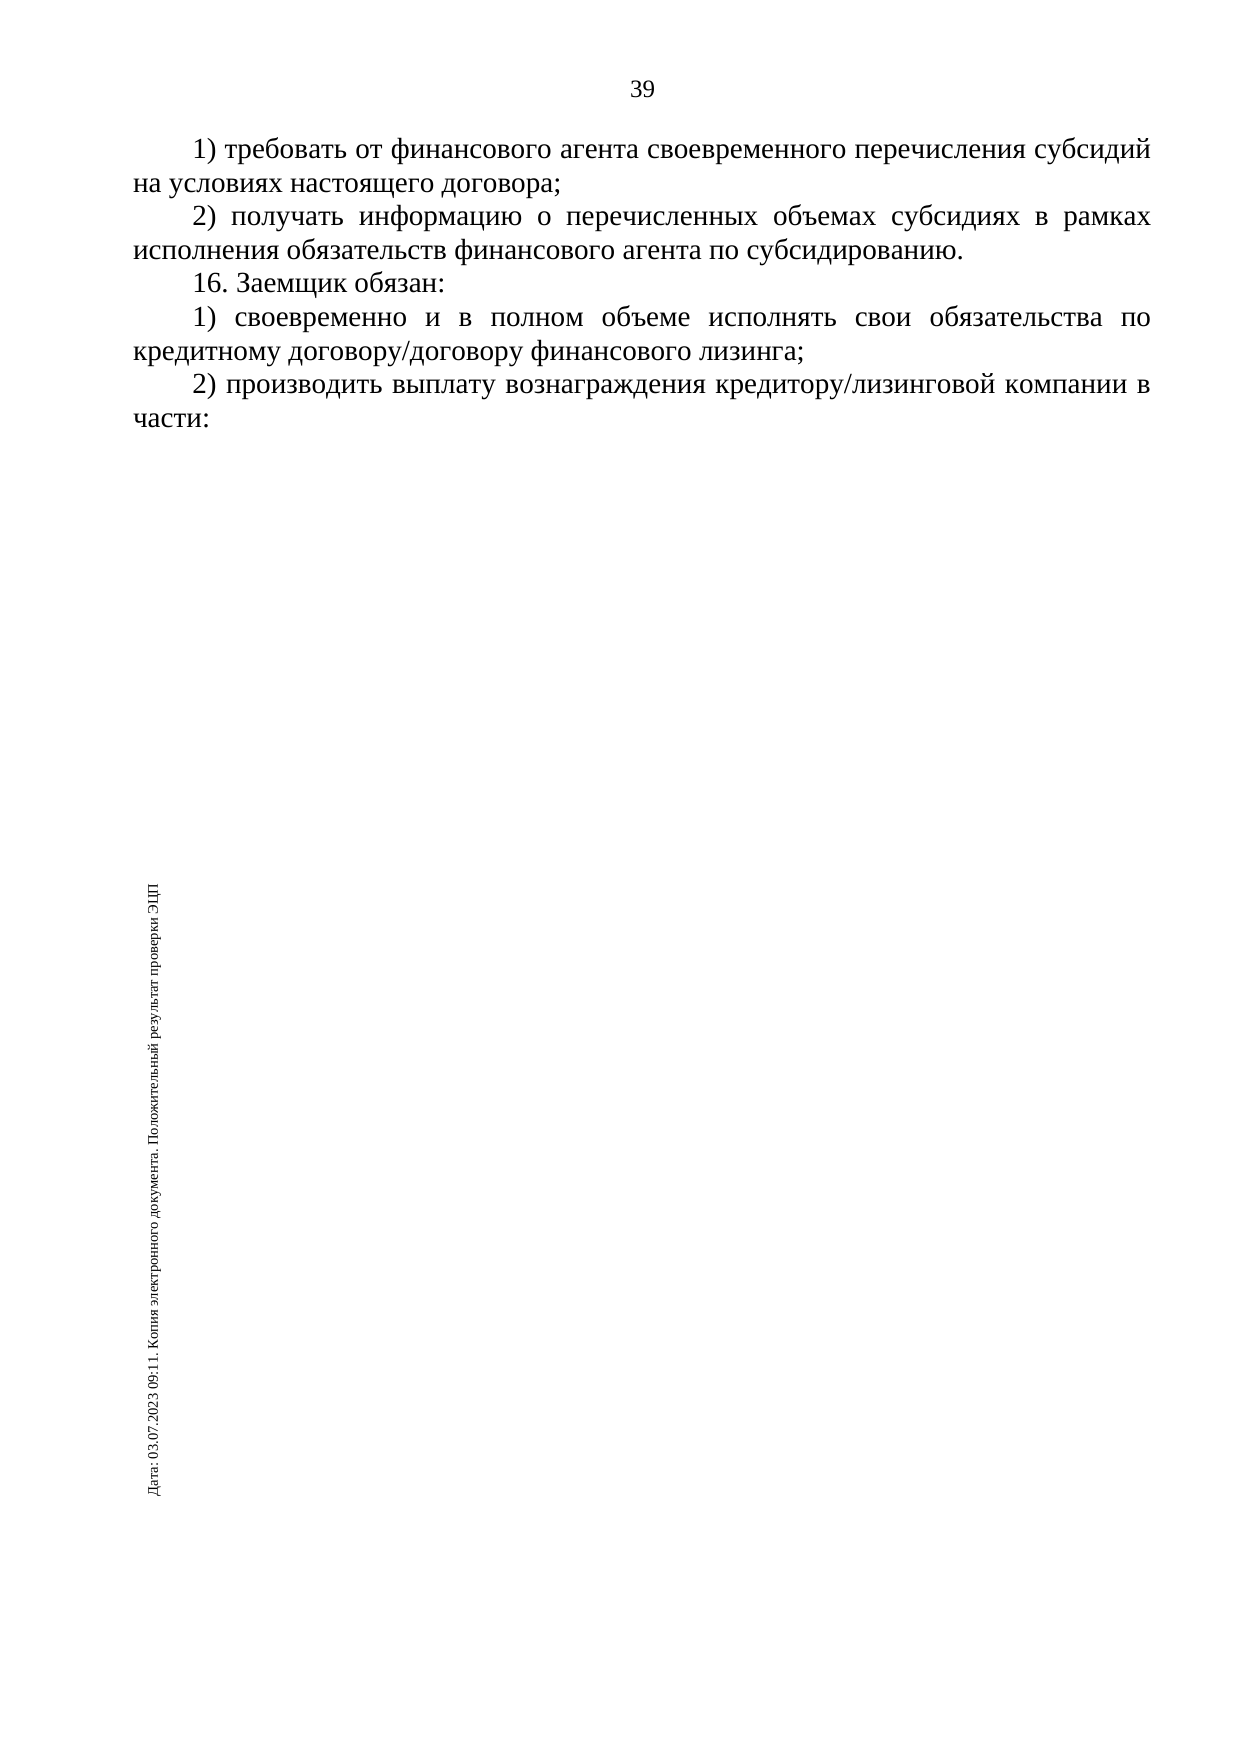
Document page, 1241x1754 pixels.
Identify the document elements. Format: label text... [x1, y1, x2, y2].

text 1) требовать от финансового агента своевременного перечисления субсидий на условиях настоящего договора; [133, 131, 1152, 198]
text 1) своевременно и в полном объеме исполнять свои обязательства по кредитному договору/договору финансового лизинга; [133, 299, 1152, 366]
text 2) получать информацию о перечисленных объемах субсидиях в рамках исполнения обязательств финансового агента по субсидированию. [133, 198, 1152, 266]
text 16. Заемщик обязан: [133, 266, 1152, 299]
text 2) производить выплату вознаграждения кредитору/лизинговой компании в части: [133, 366, 1152, 433]
